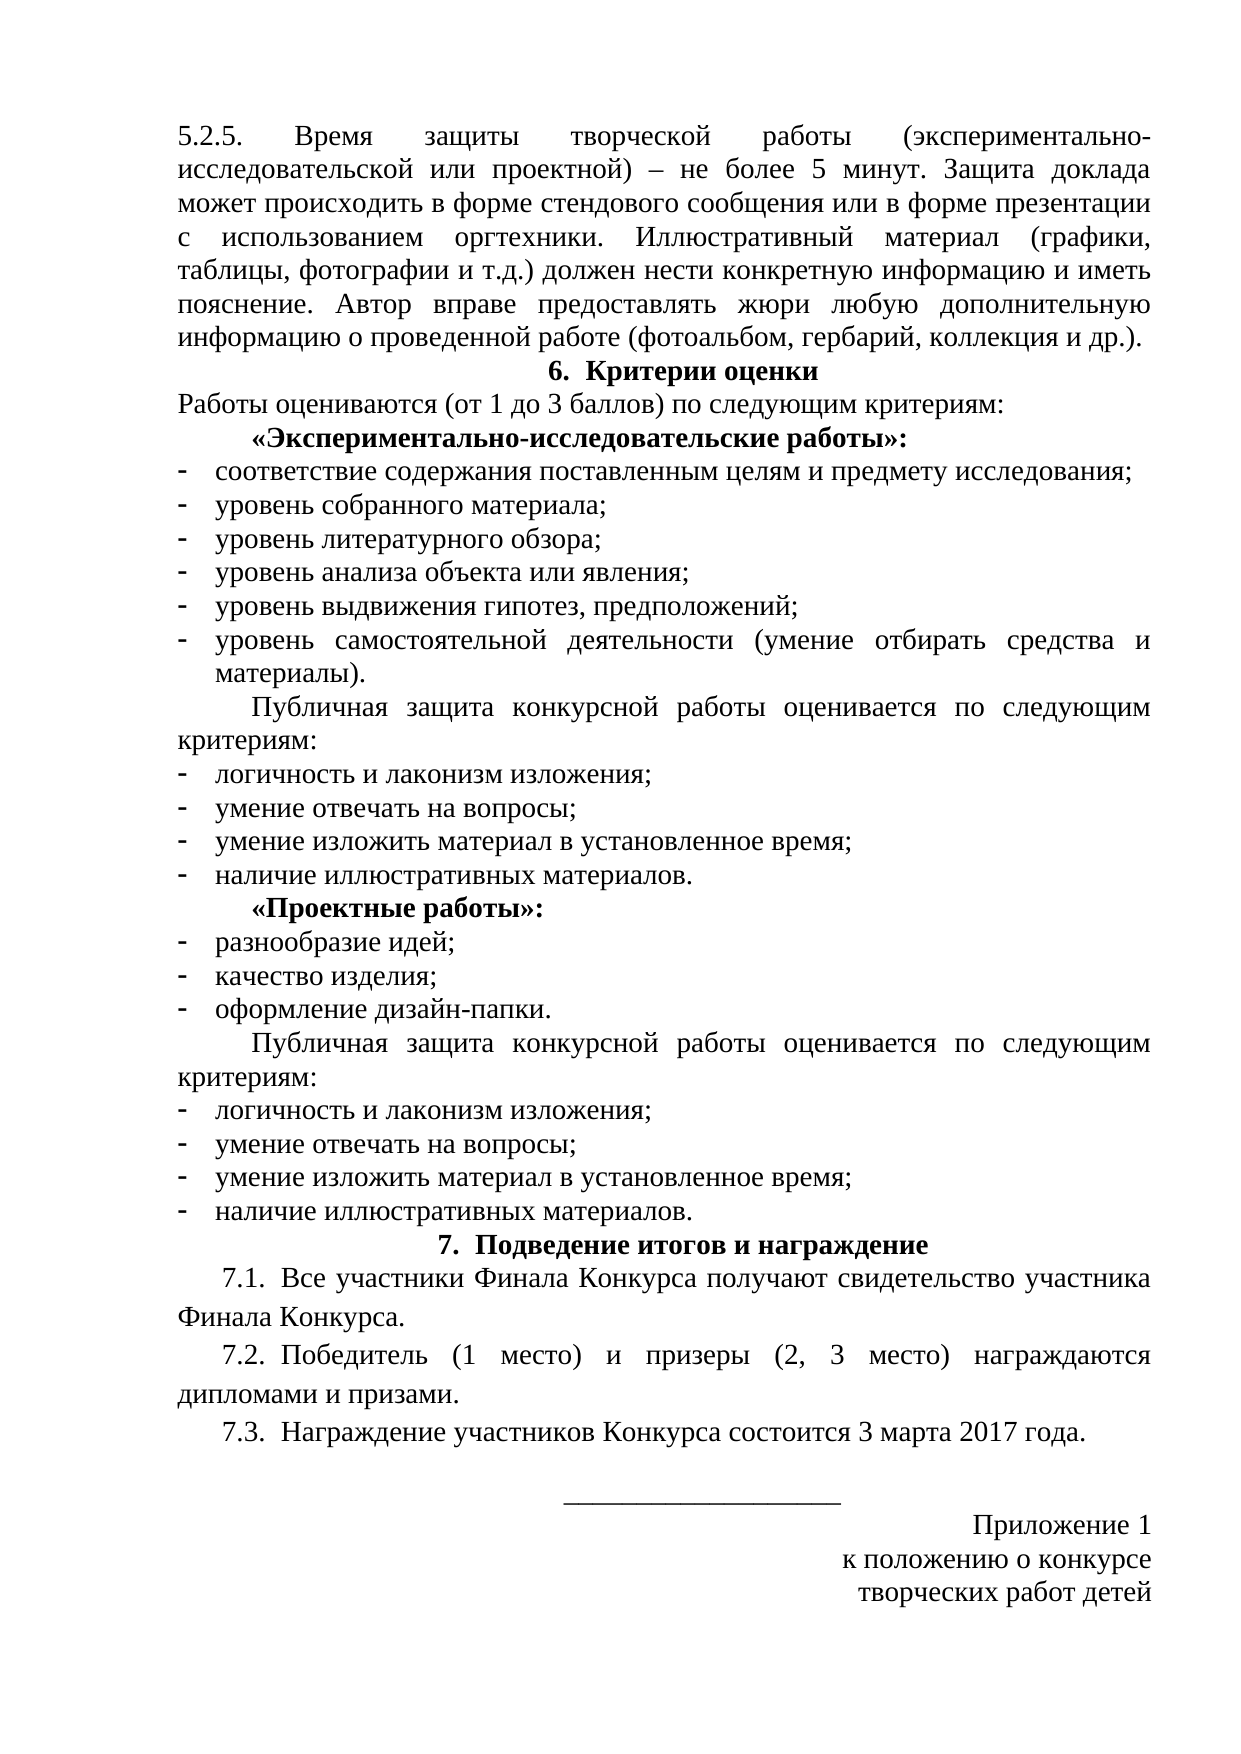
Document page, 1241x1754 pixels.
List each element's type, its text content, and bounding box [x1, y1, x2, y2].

list Подведение итогов и награждение [215, 1227, 1152, 1260]
list логичность и лаконизм изложения; [177, 756, 1152, 790]
list умение изложить материал в установленное время; [177, 823, 1152, 857]
list умение отвечать на вопросы; [177, 790, 1152, 823]
text ___________________ [177, 1474, 1152, 1507]
text Работы оцениваются (от 1 до 3 баллов) по следующим критериям: [177, 386, 1152, 420]
list Награждение участников Конкурса состоится 3 марта 2017 года. [177, 1414, 1152, 1448]
list уровень литературного обзора; [177, 521, 1152, 554]
list Все участники Финала Конкурса получают свидетельство участника Финала Конкурса. [177, 1260, 1152, 1332]
list уровень самостоятельной деятельности (умение отбирать средства и материалы). [177, 622, 1152, 689]
list уровень собранного материала; [177, 487, 1152, 521]
list оформление дизайн-папки. [177, 991, 1152, 1025]
text «Проектные работы»: [177, 891, 1152, 924]
text Публичная защита конкурсной работы оценивается по следующим критериям: [177, 1025, 1152, 1092]
list уровень выдвижения гипотез, предположений; [177, 588, 1152, 622]
list уровень анализа объекта или явления; [177, 554, 1152, 588]
text Публичная защита конкурсной работы оценивается по следующим критериям: [177, 689, 1152, 756]
list логичность и лаконизм изложения; [177, 1092, 1152, 1126]
list разнообразие идей; [177, 924, 1152, 958]
list наличие иллюстративных материалов. [177, 857, 1152, 891]
list наличие иллюстративных материалов. [177, 1193, 1152, 1227]
text «Экспериментально-исследовательские работы»: [177, 420, 1152, 453]
list качество изделия; [177, 958, 1152, 991]
text 5.2.5. Время защиты творческой работы (экспериментально-исследовательской или проектной) – не более 5 минут. Защита доклада может происходить в форме стендового сообщения или в форме презентации с использованием оргтехники. Иллюстративный материал (графики, таблицы, фотографии и т.д.) должен нести конкретную информацию и иметь пояснение. Автор вправе предоставлять жюри любую дополнительную информацию о проведенной работе (фотоальбом, гербарий, коллекция и др.). [177, 118, 1152, 353]
list Критерии оценки [215, 353, 1152, 386]
list соответствие содержания поставленным целям и предмету исследования; [177, 453, 1152, 487]
list умение изложить материал в установленное время; [177, 1159, 1152, 1193]
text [715, 1541, 1152, 1608]
list умение отвечать на вопросы; [177, 1126, 1152, 1159]
text Приложение 1 [177, 1507, 1152, 1541]
list Победитель (1 место) и призеры (2, 3 место) награждаются дипломами и призами. [177, 1337, 1152, 1409]
